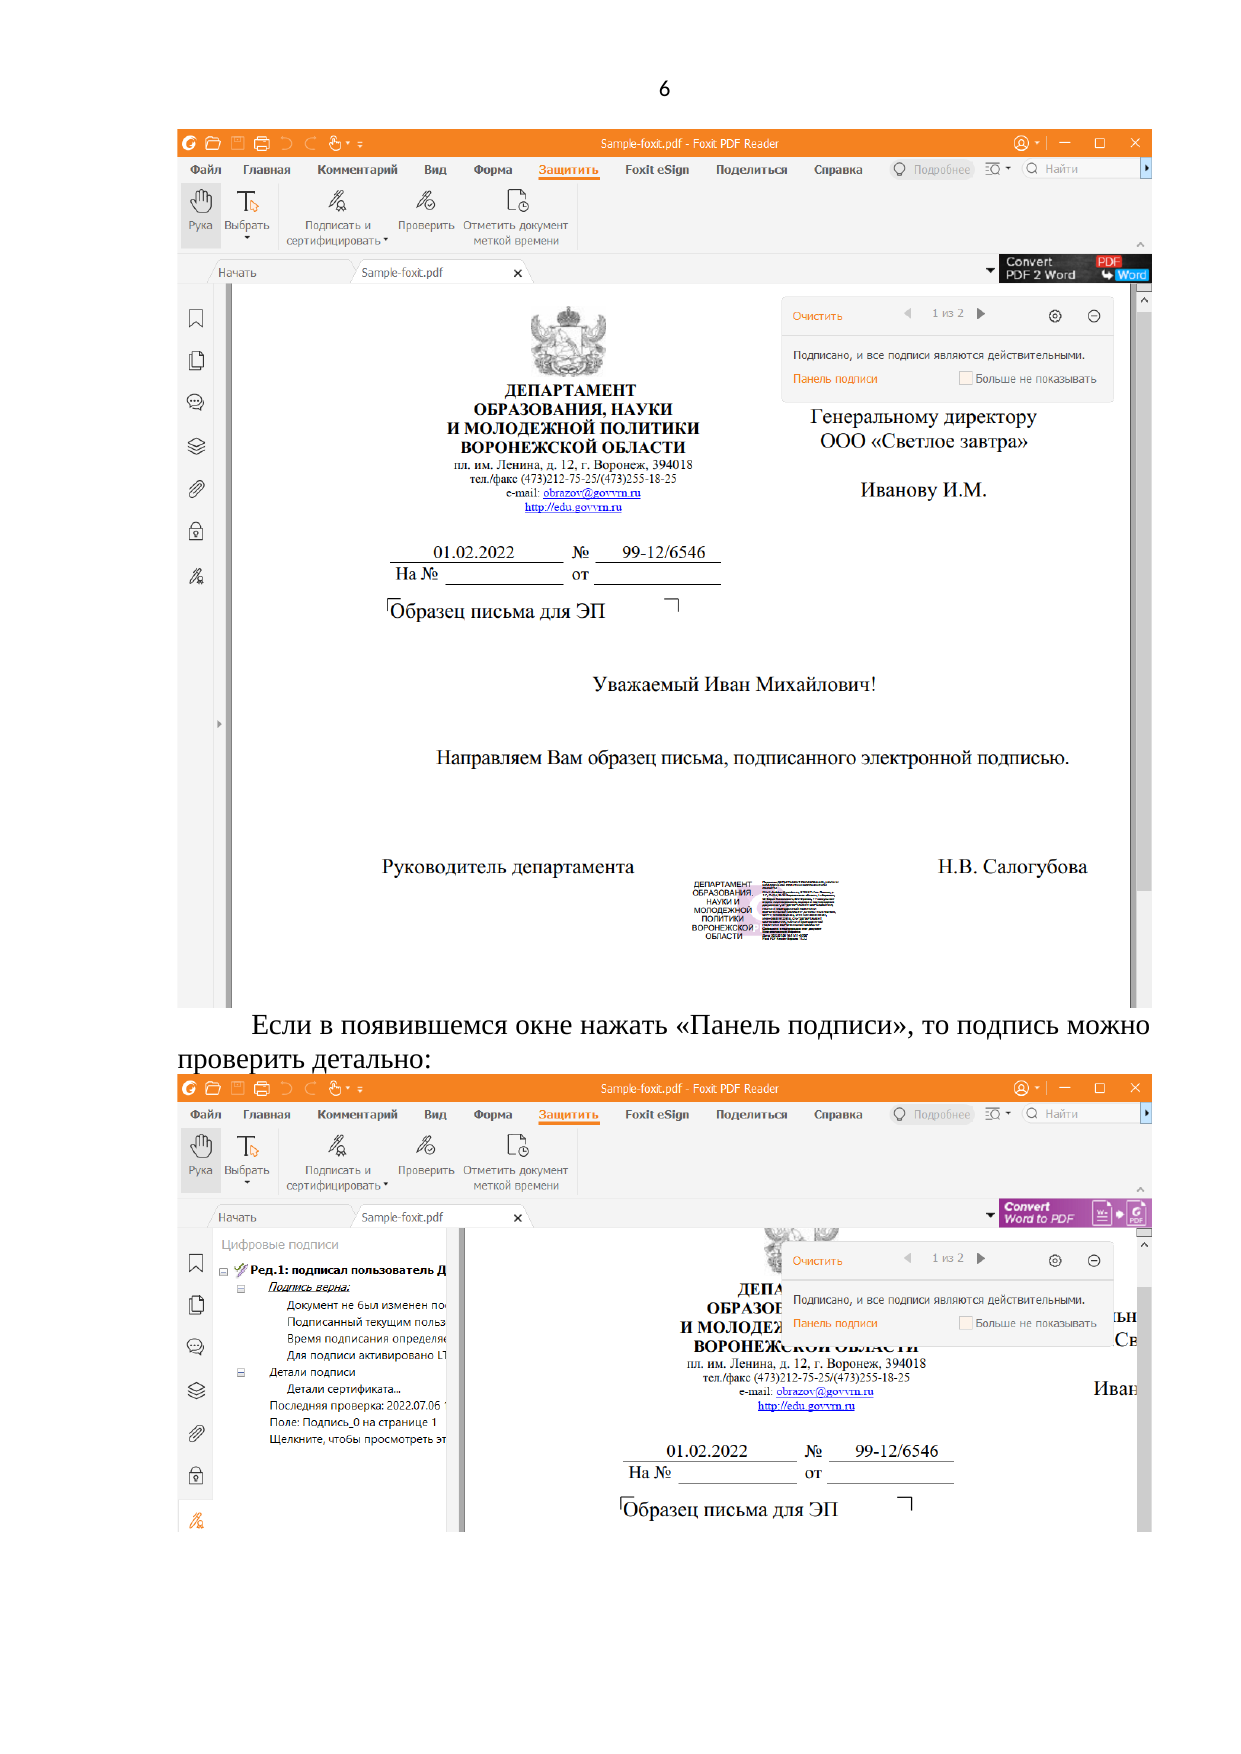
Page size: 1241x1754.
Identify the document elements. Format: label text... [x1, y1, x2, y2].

picture [177, 129, 1152, 1008]
text Если в появившемся окне нажать «Панель подписи», то подпись можно проверить детально: [177, 1008, 1152, 1074]
picture [177, 1074, 1152, 1532]
